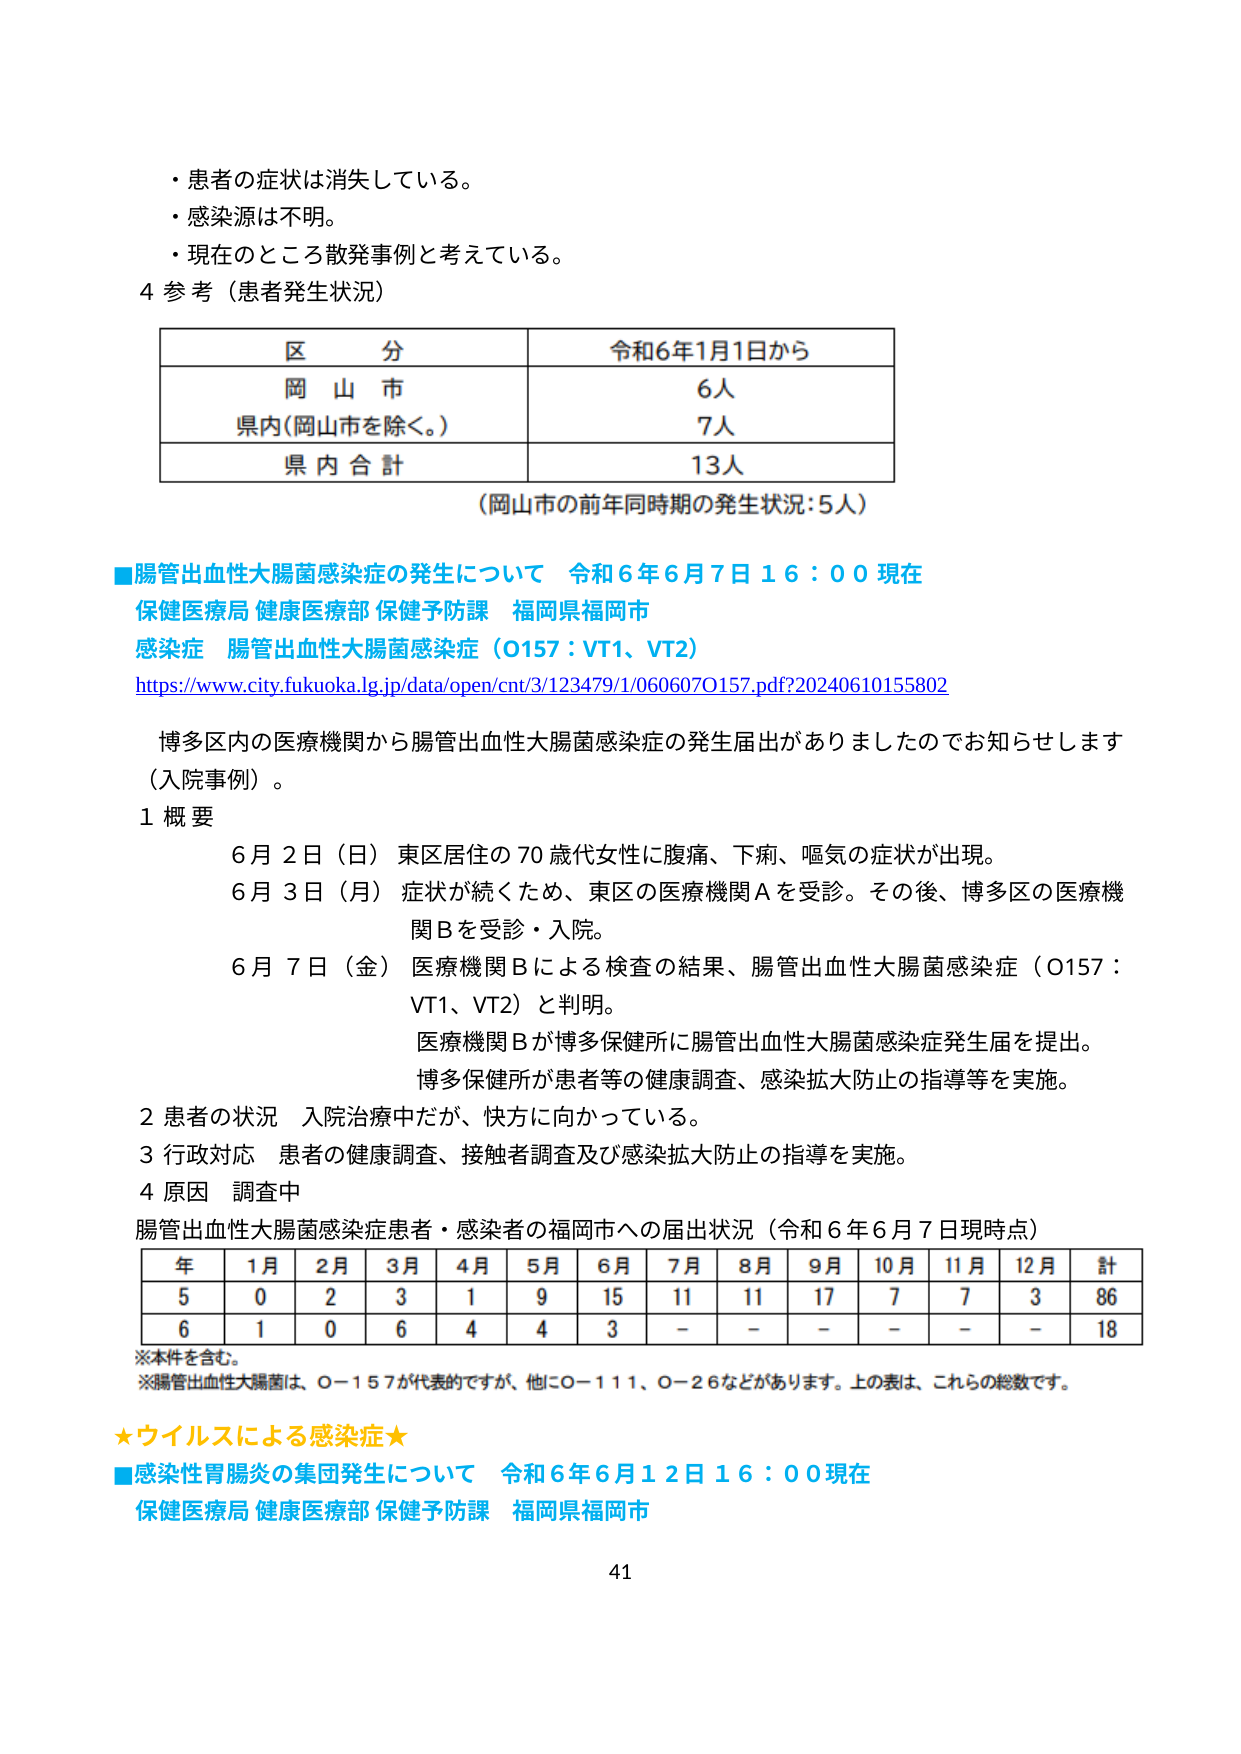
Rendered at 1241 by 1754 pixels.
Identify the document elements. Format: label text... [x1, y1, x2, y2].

text ６月 ３日（月） 症状が続くため、東区の医療機関Ａを受診。その後、博多区の医療機関Ｂを受診・入院。 [227, 872, 1128, 947]
picture [158, 325, 899, 519]
text ６月 ２日（日） 東区居住の70 歳代女性に腹痛、下痢、嘔気の症状が出現。 [135, 835, 1128, 872]
text １ 概 要 [135, 797, 1128, 835]
text ３ 行政対応 患者の健康調査、接触者調査及び感染拡大防止の指導を実施。 [135, 1135, 1128, 1172]
text ・感染源は不明。 [112, 197, 1128, 235]
text ★ウイルスによる感染症★ [112, 1416, 1128, 1453]
text ・患者の症状は消失している。 [135, 160, 1128, 197]
text 感染症 腸管出血性大腸菌感染症（O157：VT1、VT2） [135, 628, 1128, 666]
text ２ 患者の状況 入院治療中だが、快方に向かっている。 [135, 1097, 1128, 1135]
picture [135, 1247, 1151, 1395]
text ４ 原因 調査中 [135, 1172, 1128, 1210]
text 医療機関Ｂが博多保健所に腸管出血性大腸菌感染症発生届を提出。 [135, 1022, 1128, 1060]
text 保健医療局 健康医療部 保健予防課 福岡県福岡市 [135, 591, 1128, 628]
text ■感染性胃腸炎の集団発生について 令和６年６月１2日 １６：００現在 [112, 1453, 1128, 1491]
text 博多区内の医療機関から腸管出血性大腸菌感染症の発生届出がありましたのでお知らせします（入院事例）。 [135, 722, 1128, 797]
text ■腸管出血性大腸菌感染症の発生について 令和６年６月７日 １６：００ 現在 [112, 553, 1128, 591]
text 保健医療局 健康医療部 保健予防課 福岡県福岡市 [112, 1491, 1128, 1528]
text https://www.city.fukuoka.lg.jp/data/open/cnt/3/123479/1/060607O157.pdf?20240610155802 [135, 666, 1128, 703]
text ６月 ７日（金） 医療機関Ｂによる検査の結果、腸管出血性大腸菌感染症（O157：VT1、VT2）と判明。 [227, 947, 1128, 1022]
text ・現在のところ散発事例と考えている。 [112, 235, 1128, 272]
text 博多保健所が患者等の健康調査、感染拡大防止の指導等を実施。 [135, 1060, 1128, 1097]
text ４ 参 考（患者発生状況） [135, 272, 1128, 310]
text 腸管出血性大腸菌感染症患者・感染者の福岡市への届出状況（令和６年６月７日現時点） [135, 1210, 1128, 1247]
